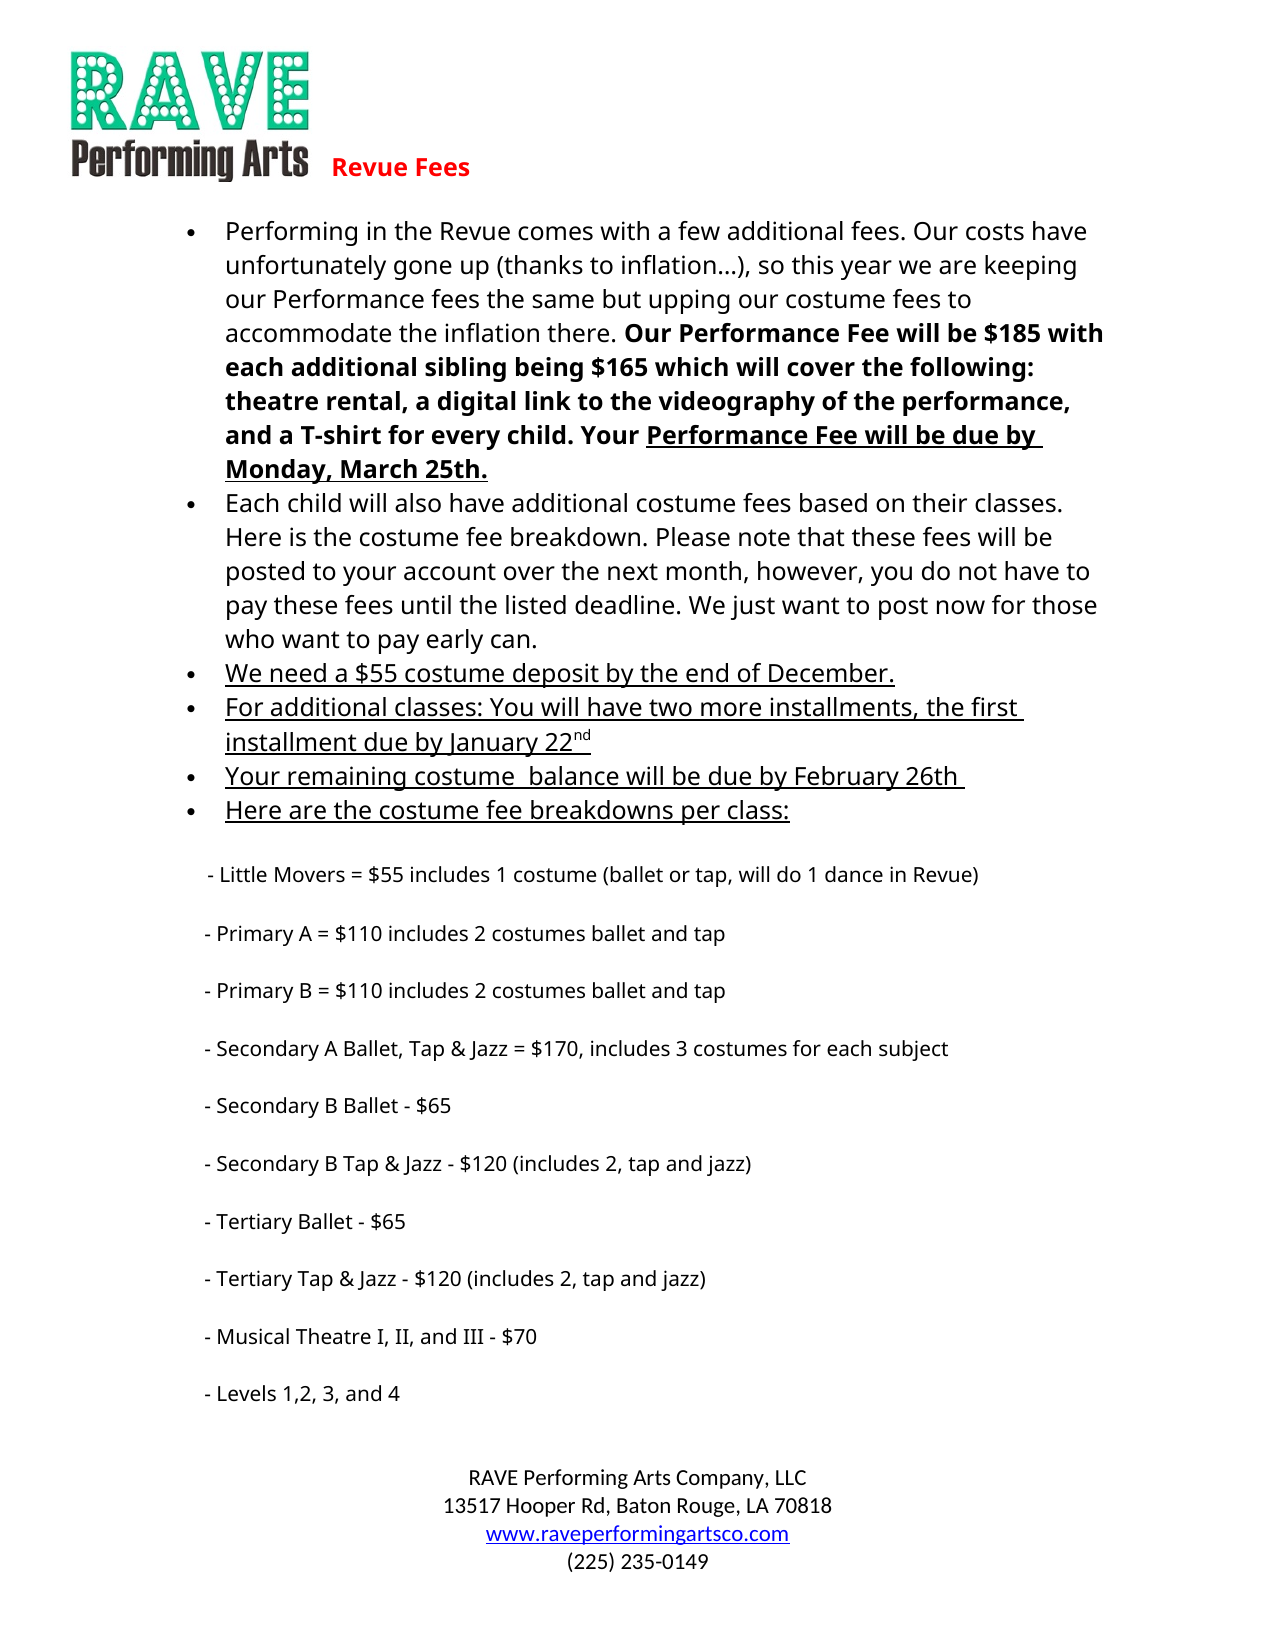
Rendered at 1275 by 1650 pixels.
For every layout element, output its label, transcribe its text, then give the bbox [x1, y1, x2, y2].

text - Tertiary Tap & Jazz - $120 (includes 2, tap and jazz) [150, 1264, 1125, 1293]
text - Levels 1,2, 3, and 4 [150, 1379, 1125, 1408]
list Your remaining costume balance will be due by February 26th [187, 758, 1125, 792]
text Revue Fees [150, 150, 1125, 184]
text - Primary A = $110 includes 2 costumes ballet and tap [150, 919, 1125, 947]
list For additional classes: You will have two more installments, the first installment due by January 22nd [187, 690, 1125, 758]
list Each child will also have additional costume fees based on their classes. Here is the costume fee breakdown. Please note that these fees will be posted to your account over the next month, however, you do not have to pay these fees until the listed deadline. We just want to post now for those who want to pay early can. [187, 486, 1125, 656]
text - Secondary B Tap & Jazz - $120 (includes 2, tap and jazz) [150, 1149, 1125, 1178]
list We need a $55 costume deposit by the end of December. [187, 656, 1125, 690]
text - Secondary A Ballet, Tap & Jazz = $170, includes 3 costumes for each subject [150, 1034, 1125, 1062]
list Here are the costume fee breakdowns per class: [187, 792, 1125, 826]
text - Primary B = $110 includes 2 costumes ballet and tap [150, 976, 1125, 1005]
text - Secondary B Ballet - $65 [150, 1092, 1125, 1120]
picture [67, 46, 313, 181]
text - Tertiary Ballet - $65 [150, 1207, 1125, 1235]
text - Little Movers = $55 includes 1 costume (ballet or tap, will do 1 dance in Revue) [150, 856, 1125, 889]
text - Musical Theatre I, II, and III - $70 [150, 1322, 1125, 1350]
list Performing in the Revue comes with a few additional fees. Our costs have unfortunately gone up (thanks to inflation…), so this year we are keeping our Performance fees the same but upping our costume fees to accommodate the inflation there. Our Performance Fee will be $185 with each additional sibling being $165 which will cover the following: theatre rental, a digital link to the videography of the performance, and a T-shirt for every child. Your Performance Fee will be due by Monday, March 25th. [187, 213, 1125, 486]
